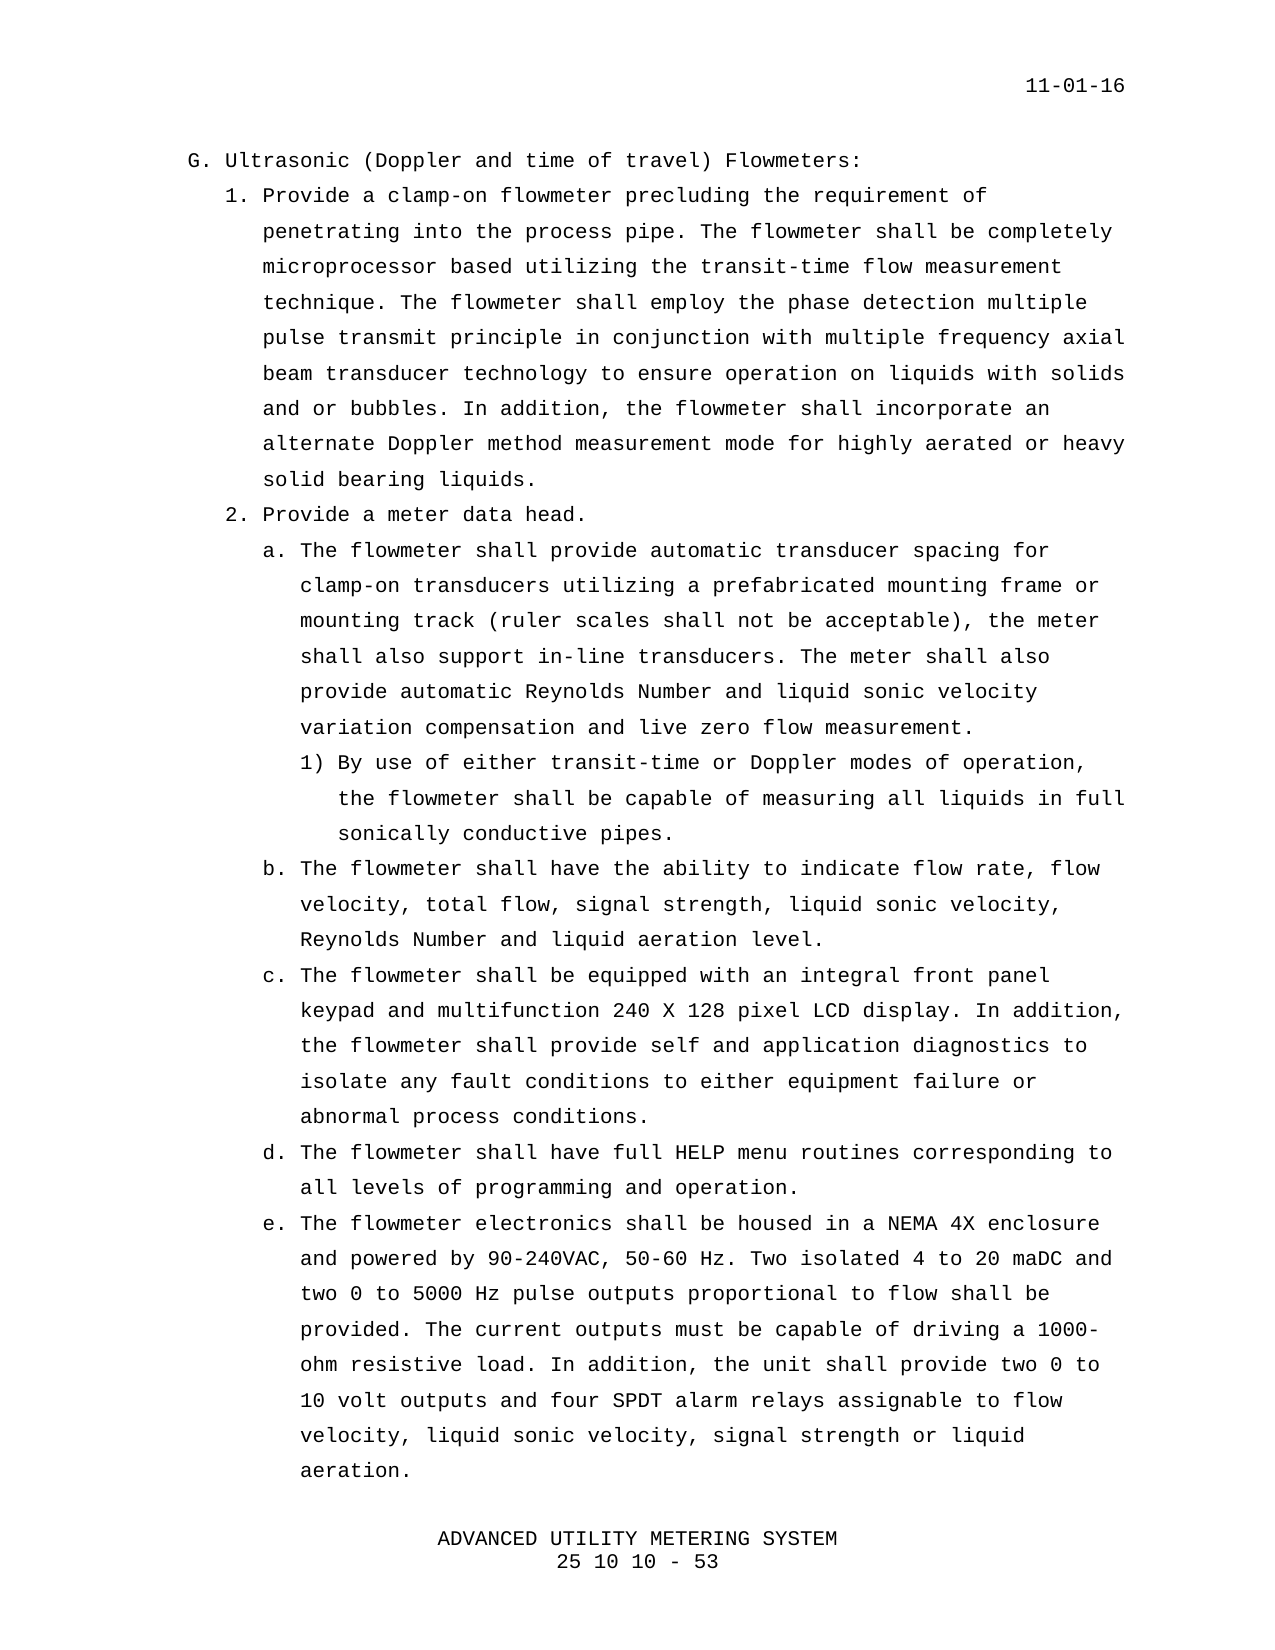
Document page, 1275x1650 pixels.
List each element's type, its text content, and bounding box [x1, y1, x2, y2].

text The flowmeter shall have full HELP menu routines corresponding to all levels of programming and operation. [262, 1142, 1125, 1201]
text Ultrasonic (Doppler and time of travel) Flowmeters: [187, 150, 1125, 174]
text The flowmeter shall provide automatic transducer spacing for clamp-on transducers utilizing a prefabricated mounting frame or mounting track (ruler scales shall not be acceptable), the meter shall also support in-line transducers. The meter shall also provide automatic Reynolds Number and liquid sonic velocity variation compensation and live zero flow measurement. [262, 539, 1125, 740]
text The flowmeter shall be equipped with an integral front panel keypad and multifunction 240 X 128 pixel LCD display. In addition, the flowmeter shall provide self and application diagnostics to isolate any fault conditions to either equipment failure or abnormal process conditions. [262, 964, 1125, 1130]
text The flowmeter shall have the ability to indicate flow rate, flow velocity, total flow, signal strength, liquid sonic velocity, Reynolds Number and liquid aeration level. [262, 858, 1125, 953]
text By use of either transit-time or Doppler modes of operation, the flowmeter shall be capable of measuring all liquids in full sonically conductive pipes. [300, 752, 1125, 847]
text Provide a meter data head. [225, 504, 1125, 528]
text Provide a clamp-on flowmeter precluding the requirement of penetrating into the process pipe. The flowmeter shall be completely microprocessor based utilizing the transit-time flow measurement technique. The flowmeter shall employ the phase detection multiple pulse transmit principle in conjunction with multiple frequency axial beam transducer technology to ensure operation on liquids with solids and or bubbles. In addition, the flowmeter shall incorporate an alternate Doppler method measurement mode for highly aerated or heavy solid bearing liquids. [225, 185, 1125, 492]
text The flowmeter electronics shall be housed in a NEMA 4X enclosure and powered by 90-240VAC, 50-60 Hz. Two isolated 4 to 20 maDC and two 0 to 5000 Hz pulse outputs proportional to flow shall be provided. The current outputs must be capable of driving a 1000-ohm resistive load. In addition, the unit shall provide two 0 to 10 volt outputs and four SPDT alarm relays assignable to flow velocity, liquid sonic velocity, signal strength or liquid aeration. [262, 1212, 1125, 1484]
